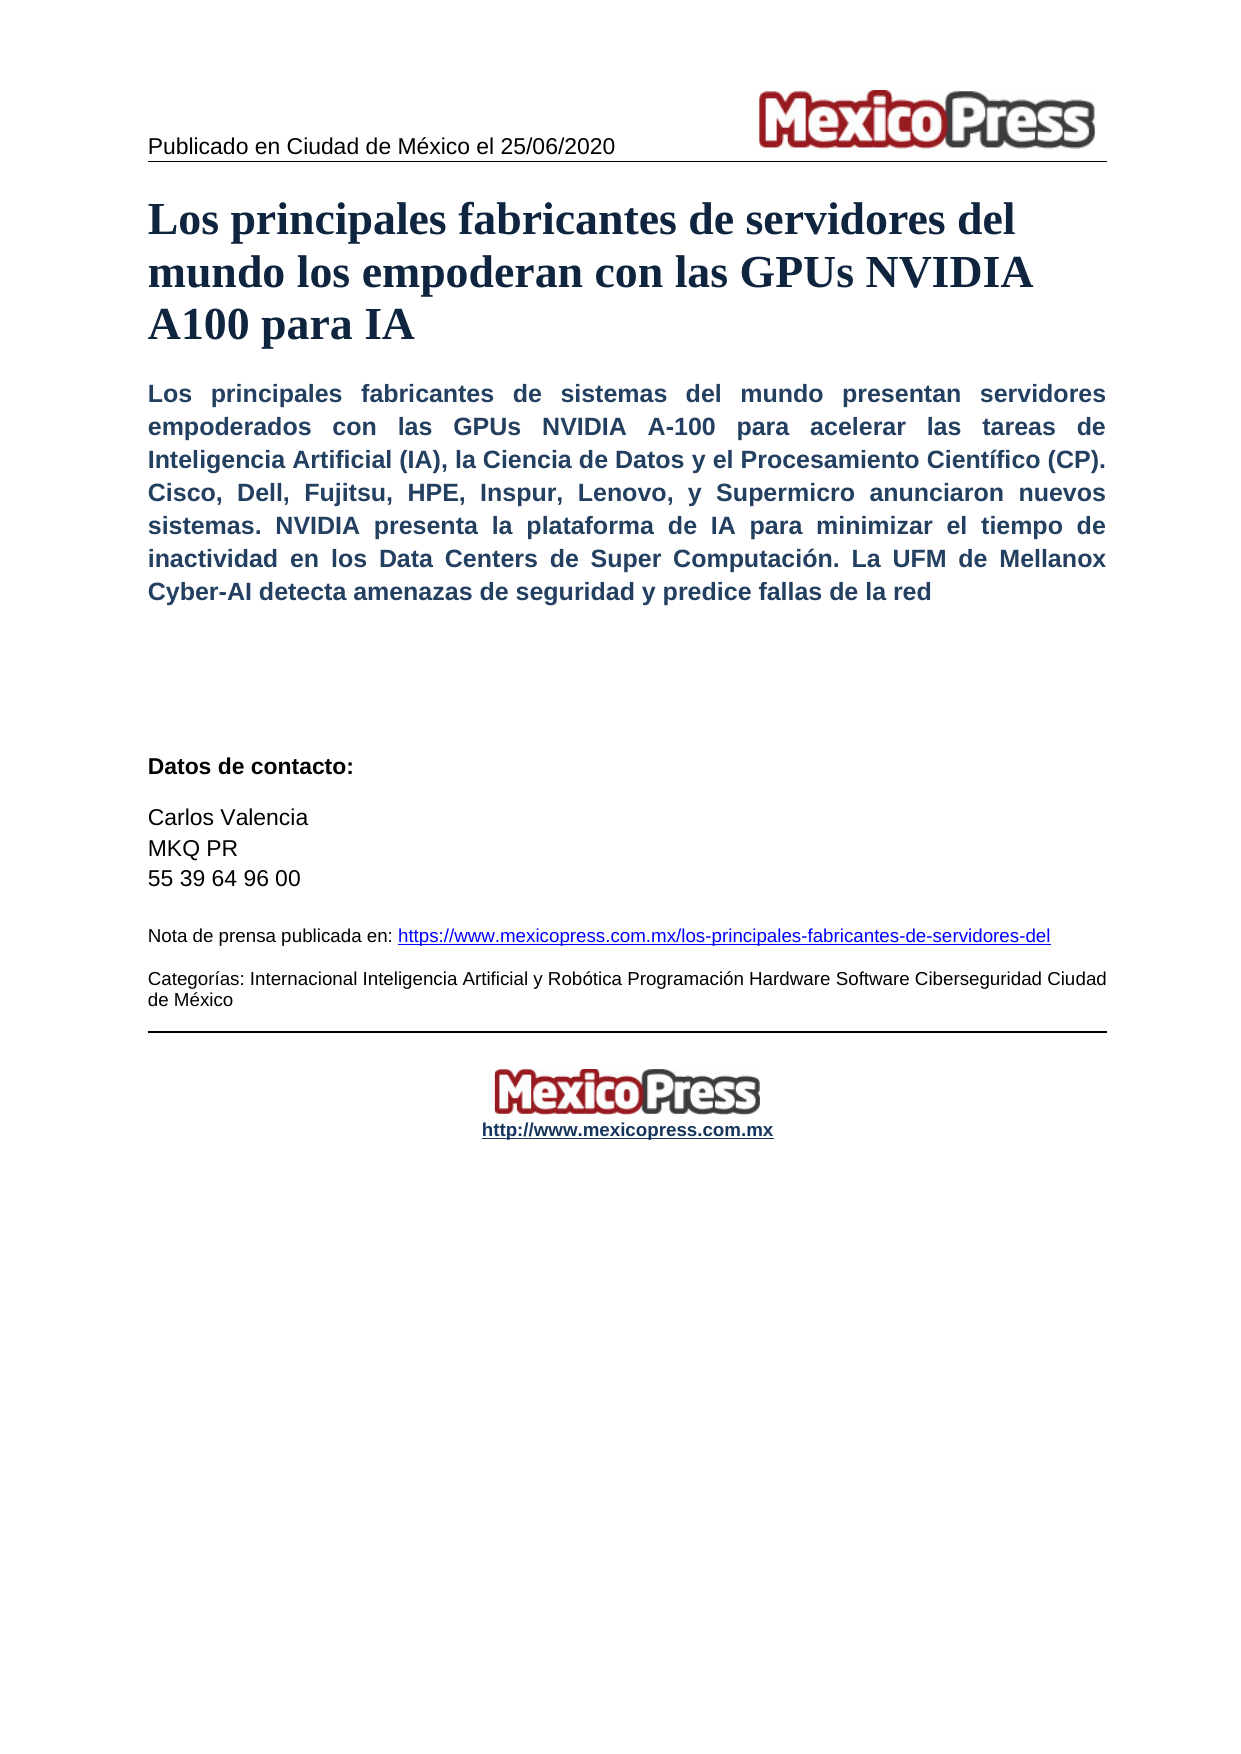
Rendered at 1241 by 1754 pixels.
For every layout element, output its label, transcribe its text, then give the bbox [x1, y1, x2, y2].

text Publicado en Ciudad de México el 25/06/2020 [148, 133, 1107, 161]
text Categorías: Internacional Inteligencia Artificial y Robótica Programación Hardware Software Ciberseguridad Ciudad de México [148, 967, 1107, 1011]
text 55 39 64 96 00 [148, 865, 1063, 891]
text http://www.mexicopress.com.mx [148, 1119, 1107, 1140]
subtitle Los principales fabricantes de servidores del mundo los empoderan con las GPUs NVIDIA A100 para IA [148, 192, 1107, 350]
picture [494, 1069, 760, 1115]
text Datos de contacto: [148, 753, 1107, 779]
subtitle Los principales fabricantes de sistemas del mundo presentan servidores empoderados con las GPUs NVIDIA A-100 para acelerar las tareas de Inteligencia Artificial (IA), la Ciencia de Datos y el Procesamiento Científico (CP). Cisco, Dell, Fujitsu, HPE, Inspur, Lenovo, y Supermicro anunciaron nuevos sistemas. NVIDIA presenta la plataforma de IA para minimizar el tiempo de inactividad en los Data Centers de Super Computación. La UFM de Mellanox Cyber-AI detecta amenazas de seguridad y predice fallas de la red [148, 379, 1107, 606]
text Carlos Valencia [148, 804, 1063, 831]
text MKQ PR [148, 834, 1063, 861]
picture [759, 90, 1096, 133]
text Nota de prensa publicada en: https://www.mexicopress.com.mx/los-principales-fabricantes-de-servidores-del [148, 925, 1107, 947]
